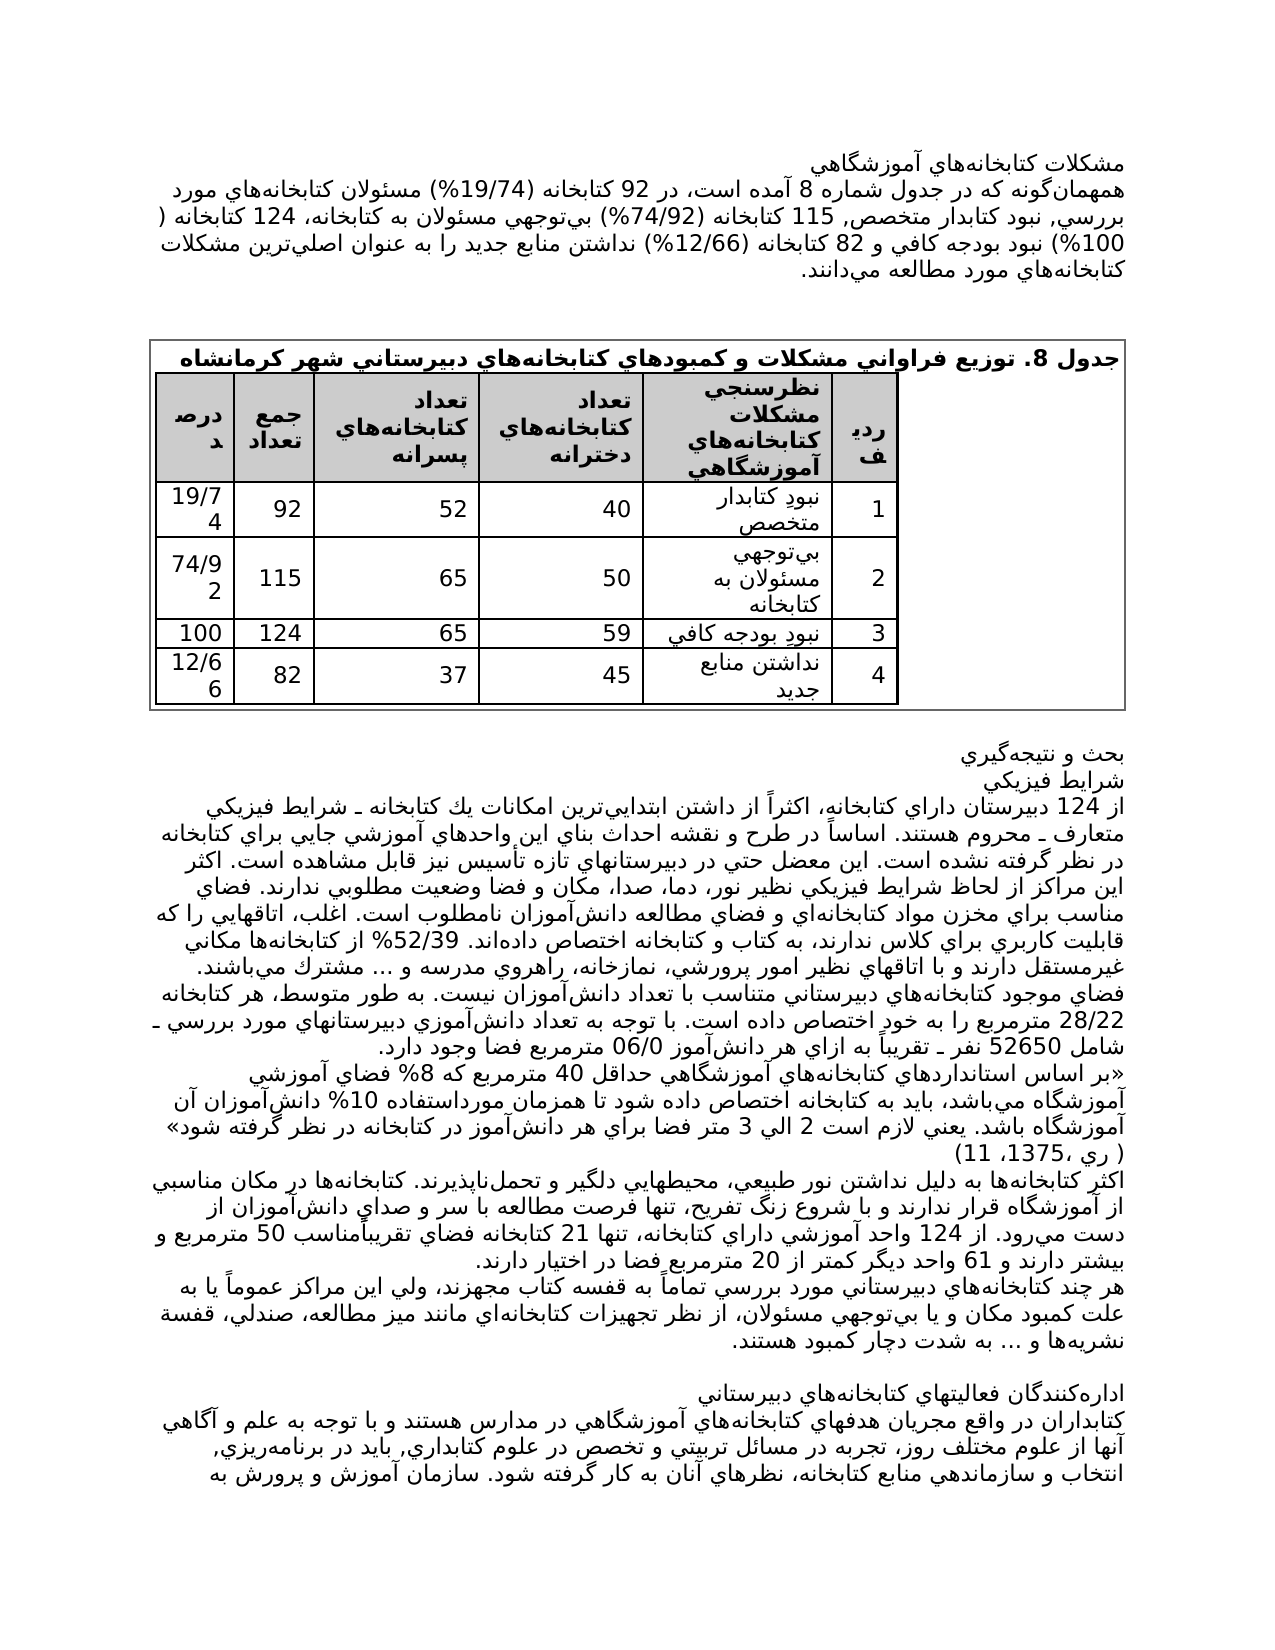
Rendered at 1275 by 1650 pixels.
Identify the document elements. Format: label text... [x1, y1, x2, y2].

text مشكلات كتابخانه‌هاي آموزشگاهي همهمان‌گونه كه در جدول شماره 8 آمده است، در 92 كتابخانه (19/74%) مسئولان كتابخانه‌هاي مورد بررسي, نبود كتابدار متخصص, 115 كتابخانه (74/92%) بي‌توجهي مسئولان به كتابخانه، 124 كتابخانه (100%) نبود بودجه كافي و 82 كتابخانه (12/66%) نداشتن منابع جديد را به عنوان اصلي‌ترين مشكلات كتابخانه‌هاي مورد مطالعه مي‌دانند. [150, 150, 1125, 310]
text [150, 740, 1125, 1487]
